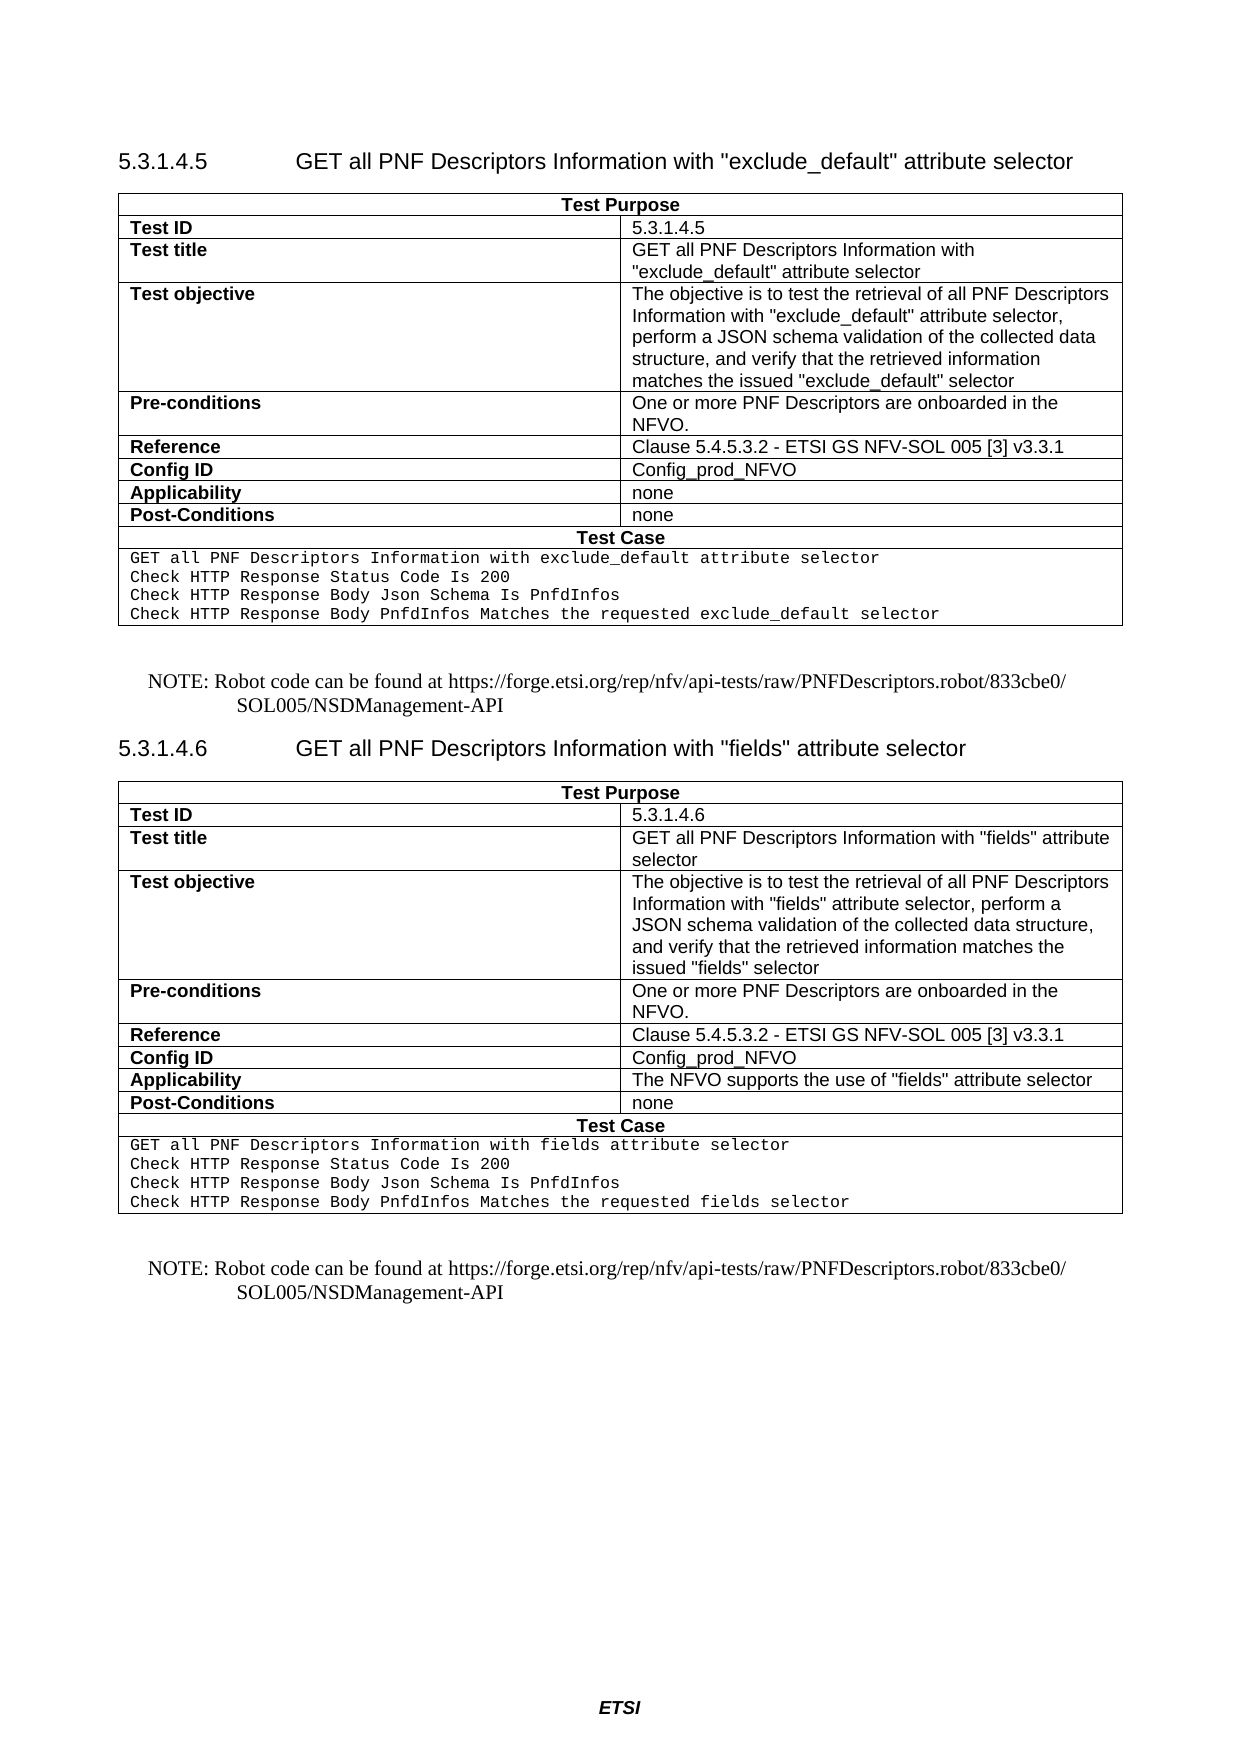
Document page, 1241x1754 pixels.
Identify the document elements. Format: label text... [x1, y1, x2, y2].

table_cell Config_prod_NFVO [621, 459, 1122, 480]
subtitle 5.3.1.4.6 GET all PNF Descriptors Information with "fields" attribute selector [118, 735, 1122, 762]
table_cell GET all PNF Descriptors Information with "exclude_default" attribute selector [621, 239, 1122, 282]
table_cell GET all PNF Descriptors Information with fields attribute selector Check HTTP Response Status Code Is 200 Check HTTP Response Body Json Schema Is PnfdInfos Check HTTP Response Body PnfdInfos Matches the requested fields selector [119, 1137, 1122, 1212]
table_cell Test Case [119, 527, 1122, 548]
table_cell Post-Conditions [119, 1092, 620, 1113]
table_cell none [621, 504, 1122, 526]
table_cell none [621, 1092, 1122, 1113]
table_cell Test objective [119, 871, 620, 979]
table_cell Applicability [119, 481, 620, 503]
table_cell 5.3.1.4.5 [621, 216, 1122, 238]
text NOTE: Robot code can be found at https://forge.etsi.org/rep/nfv/api-tests/raw/PNFDescriptors.robot/833cbe0/SOL005/NSDManagement-API [148, 1256, 1122, 1304]
table_cell Config_prod_NFVO [621, 1047, 1122, 1068]
table_cell GET all PNF Descriptors Information with exclude_default attribute selector Check HTTP Response Status Code Is 200 Check HTTP Response Body Json Schema Is PnfdInfos Check HTTP Response Body PnfdInfos Matches the requested exclude_default selector [119, 549, 1122, 625]
table_cell One or more PNF Descriptors are onboarded in the NFVO. [621, 980, 1122, 1023]
table_cell Config ID [119, 459, 620, 480]
table_cell Clause 5.4.5.3.2 - ETSI GS NFV-SOL 005 [3] v3.3.1 [621, 436, 1122, 458]
table_cell Test title [119, 827, 620, 870]
table_cell Test ID [119, 804, 620, 826]
table_cell Test title [119, 239, 620, 282]
table_cell Test ID [119, 216, 620, 238]
table_cell Pre-conditions [119, 392, 620, 435]
text NOTE: Robot code can be found at https://forge.etsi.org/rep/nfv/api-tests/raw/PNFDescriptors.robot/833cbe0/SOL005/NSDManagement-API [148, 668, 1122, 717]
table_cell Reference [119, 1024, 620, 1046]
table_cell Clause 5.4.5.3.2 - ETSI GS NFV-SOL 005 [3] v3.3.1 [621, 1024, 1122, 1046]
table_cell The objective is to test the retrieval of all PNF Descriptors Information with "fields" attribute selector, perform a JSON schema validation of the collected data structure, and verify that the retrieved information matches the issued "fields" selector [621, 871, 1122, 979]
table_cell The objective is to test the retrieval of all PNF Descriptors Information with "exclude_default" attribute selector, perform a JSON schema validation of the collected data structure, and verify that the retrieved information matches the issued "exclude_default" selector [621, 283, 1122, 391]
table_cell GET all PNF Descriptors Information with "fields" attribute selector [621, 827, 1122, 870]
table_cell The NFVO supports the use of "fields" attribute selector [621, 1069, 1122, 1091]
table_header Test Purpose [119, 194, 1122, 215]
table_cell Pre-conditions [119, 980, 620, 1023]
table_cell Config ID [119, 1047, 620, 1068]
table_cell Test Case [119, 1114, 1122, 1136]
table_header Test Purpose [119, 782, 1122, 803]
table_cell 5.3.1.4.6 [621, 804, 1122, 826]
table_cell Reference [119, 436, 620, 458]
table_cell Applicability [119, 1069, 620, 1091]
table_cell Test objective [119, 283, 620, 391]
table_cell One or more PNF Descriptors are onboarded in the NFVO. [621, 392, 1122, 435]
table_cell none [621, 481, 1122, 503]
subtitle 5.3.1.4.5 GET all PNF Descriptors Information with "exclude_default" attribute selector [118, 148, 1122, 174]
table_cell Post-Conditions [119, 504, 620, 526]
